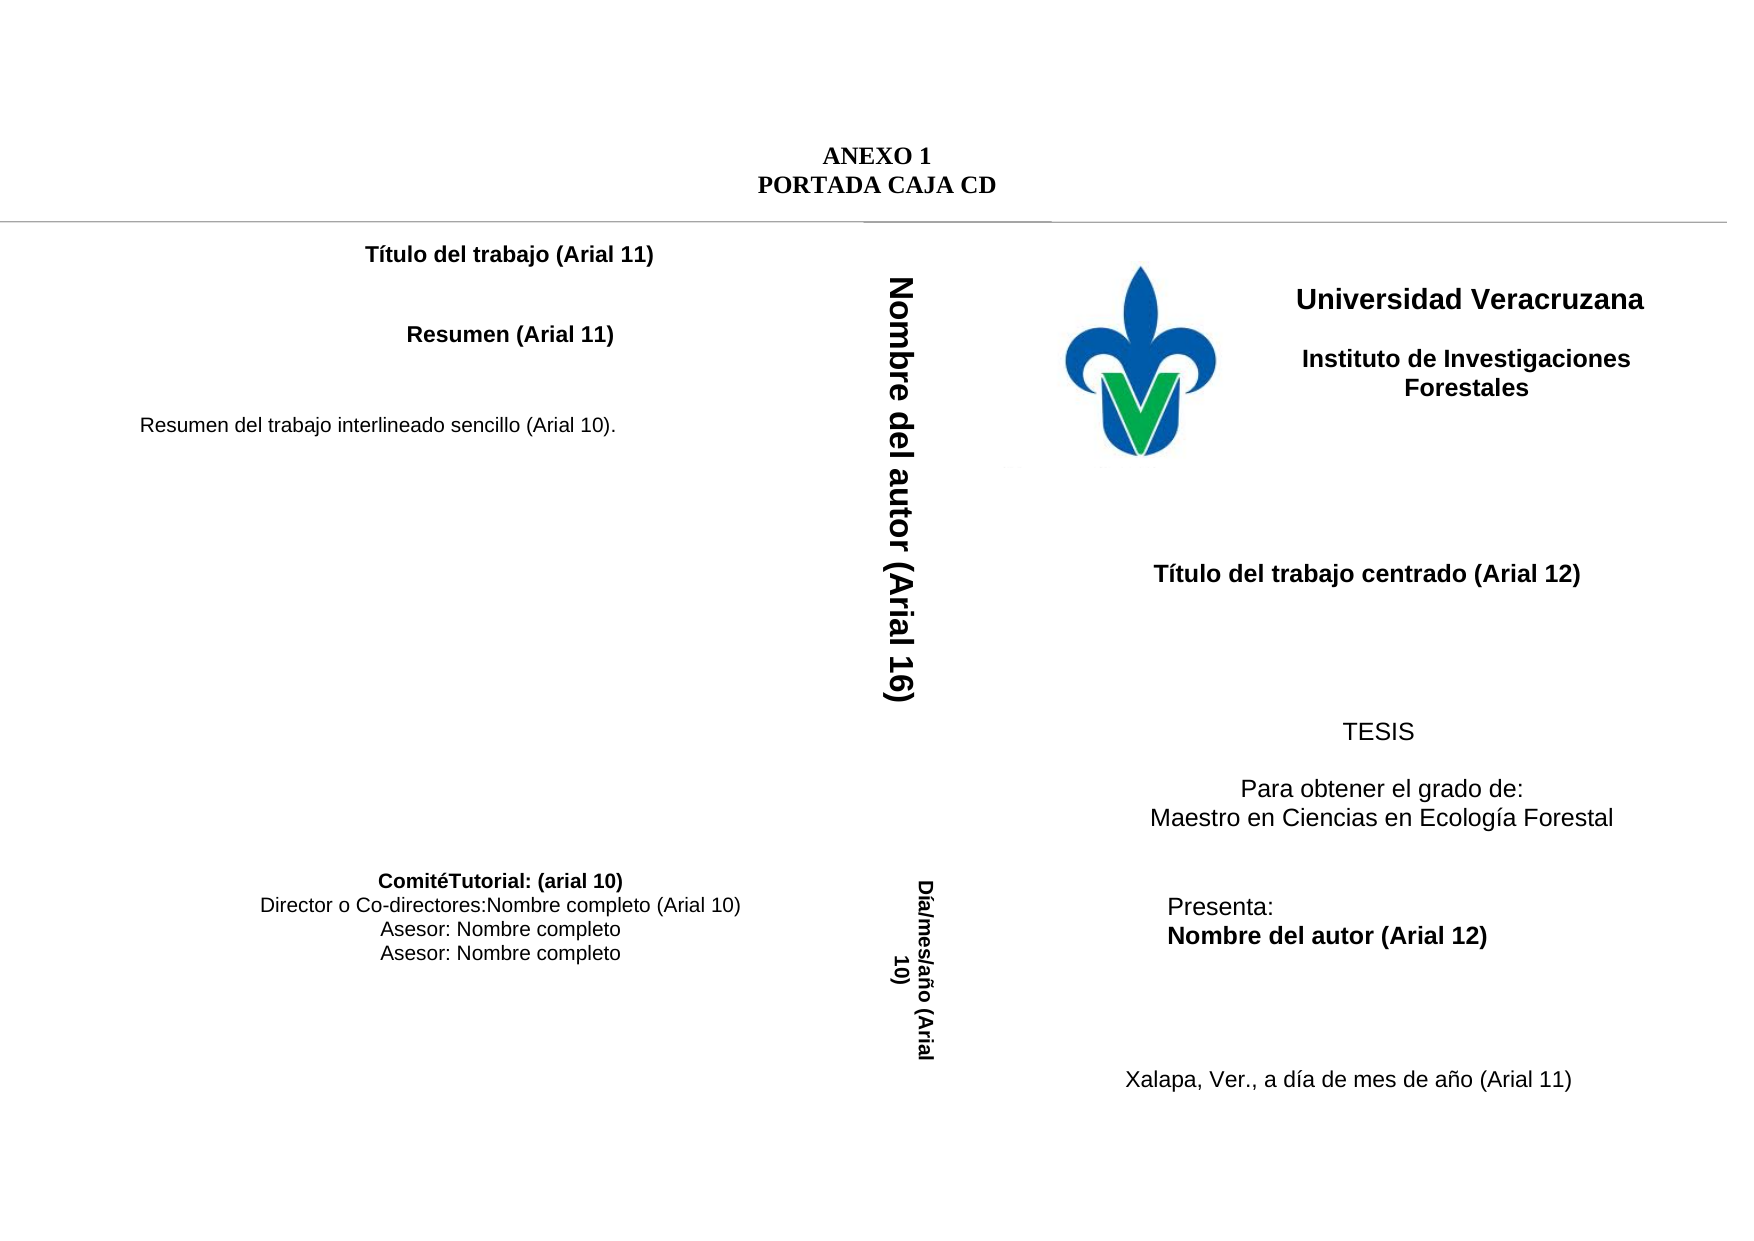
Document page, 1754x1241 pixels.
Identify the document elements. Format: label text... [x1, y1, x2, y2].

picture [1003, 261, 1278, 468]
text PORTADA CAJA CD [148, 170, 1606, 198]
text ANEXO 1 [148, 141, 1606, 170]
